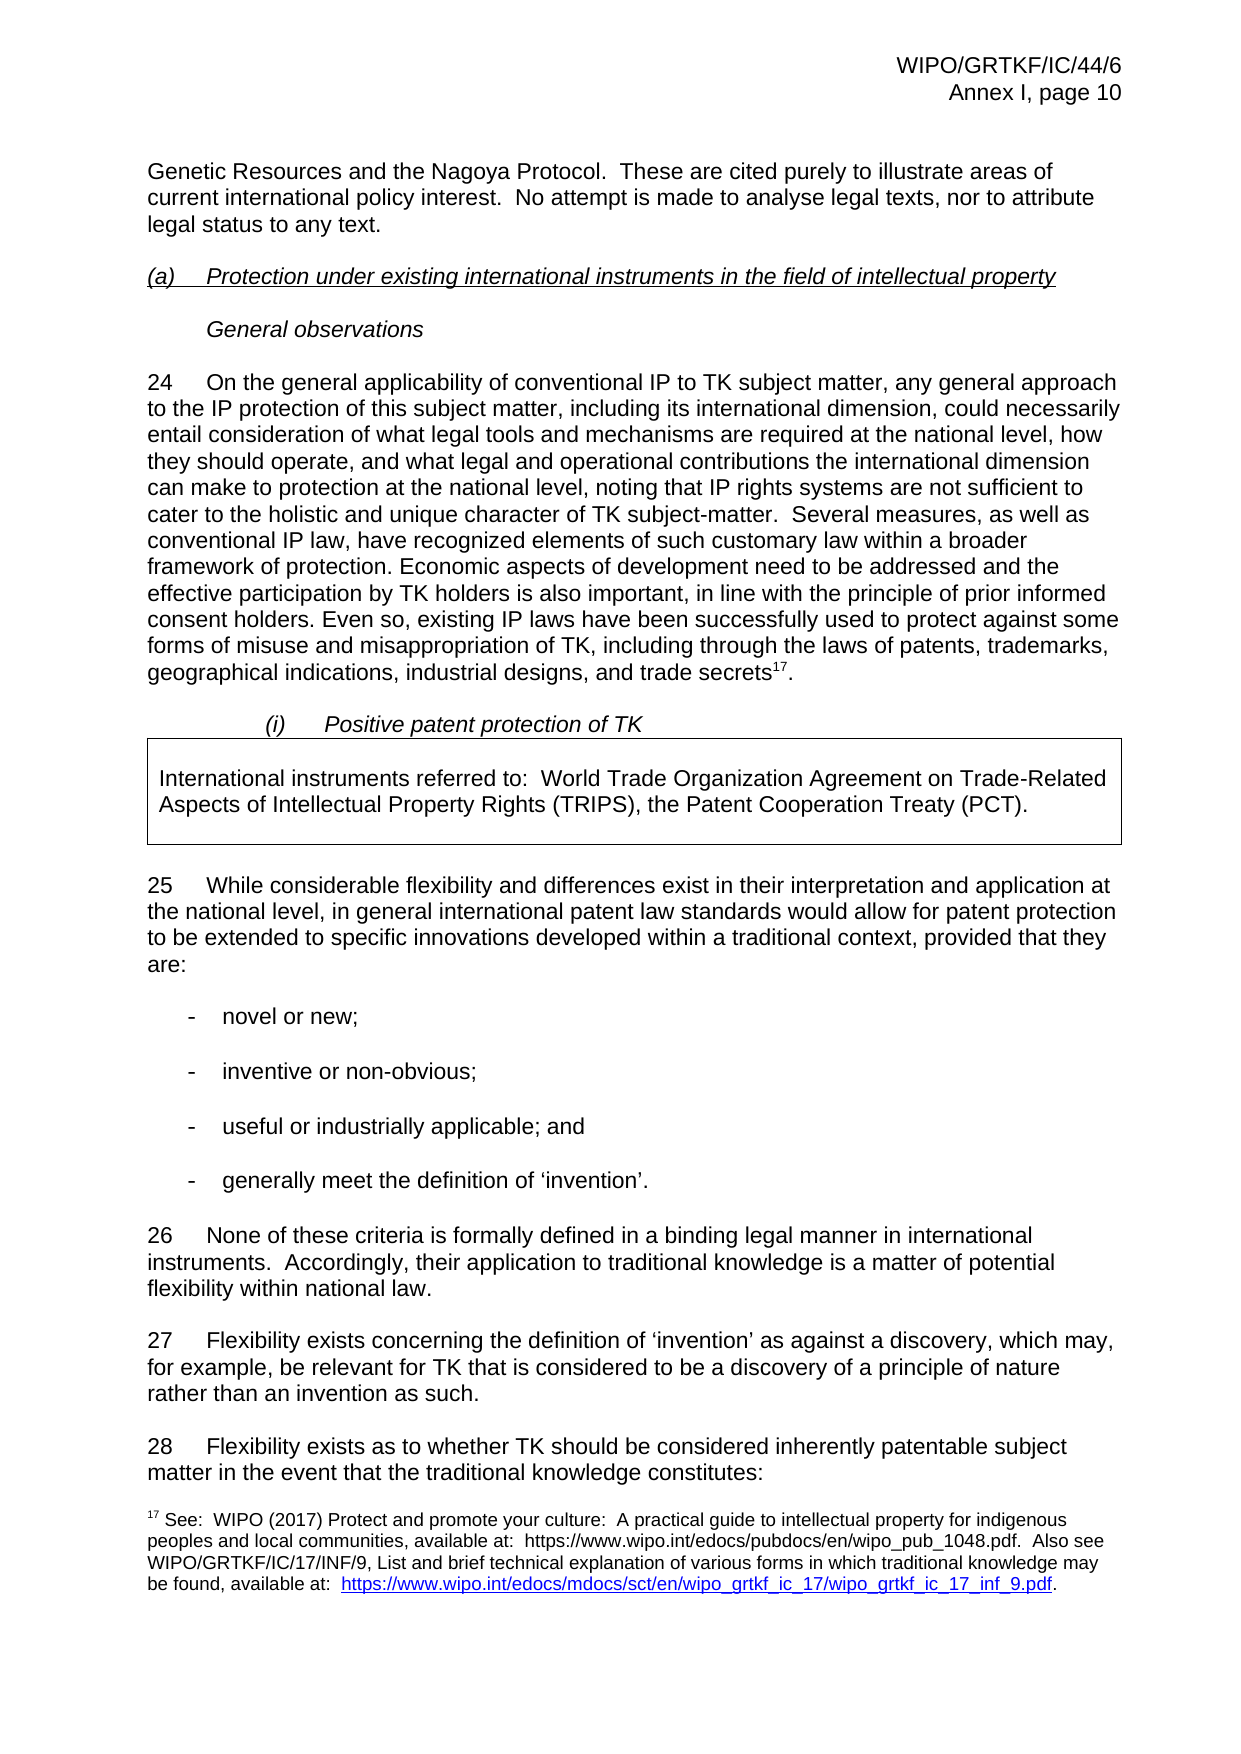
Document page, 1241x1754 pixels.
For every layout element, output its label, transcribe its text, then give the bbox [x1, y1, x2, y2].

list inventive or non-obvious; [184, 1058, 1122, 1086]
text On the general applicability of conventional IP to TK subject matter, any general approach to the IP protection of this subject matter, including its international dimension, could necessarily entail consideration of what legal tools and mechanisms are required at the national level, how they should operate, and what legal and operational contributions the international dimension can make to protection at the national level, noting that IP rights systems are not sufficient to cater to the holistic and unique character of TK subject-matter. Several measures, as well as conventional IP law, have recognized elements of such customary law within a broader framework of protection. Economic aspects of development need to be addressed and the effective participation by TK holders is also important, in line with the principle of prior informed consent holders. Even so, existing IP laws have been successfully used to protect against some forms of misuse and misappropriation of TK, including through the laws of patents, trademarks, geographical indications, industrial designs, and trade secrets. [147, 369, 1122, 685]
list generally meet the definition of ‘invention’. [184, 1167, 1122, 1196]
text (i) Positive patent protection of TK [206, 711, 1122, 738]
table_header International instruments referred to: World Trade Organization Agreement on Trade-Related Aspects of Intellectual Property Rights (TRIPS), the Patent Cooperation Treaty (PCT). [148, 739, 1121, 844]
list novel or new; [184, 1003, 1122, 1032]
text Flexibility exists as to whether TK should be considered inherently patentable subject matter in the event that the traditional knowledge constitutes: [147, 1433, 1122, 1486]
list useful or industrially applicable; and [184, 1113, 1122, 1141]
text While considerable flexibility and differences exist in their interpretation and application at the national level, in general international patent law standards would allow for patent protection to be extended to specific innovations developed within a traditional context, provided that they are: [147, 872, 1122, 977]
text Flexibility exists concerning the definition of ‘invention’ as against a discovery, which may, for example, be relevant for TK that is considered to be a discovery of a principle of nature rather than an invention as such. [147, 1327, 1122, 1407]
text (a) Protection under existing international instruments in the field of intellectual property [147, 263, 1122, 290]
text None of these criteria is formally defined in a binding legal manner in international instruments. Accordingly, their application to traditional knowledge is a matter of potential flexibility within national law. [147, 1222, 1122, 1301]
text General observations [147, 316, 1122, 342]
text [147, 158, 1122, 237]
